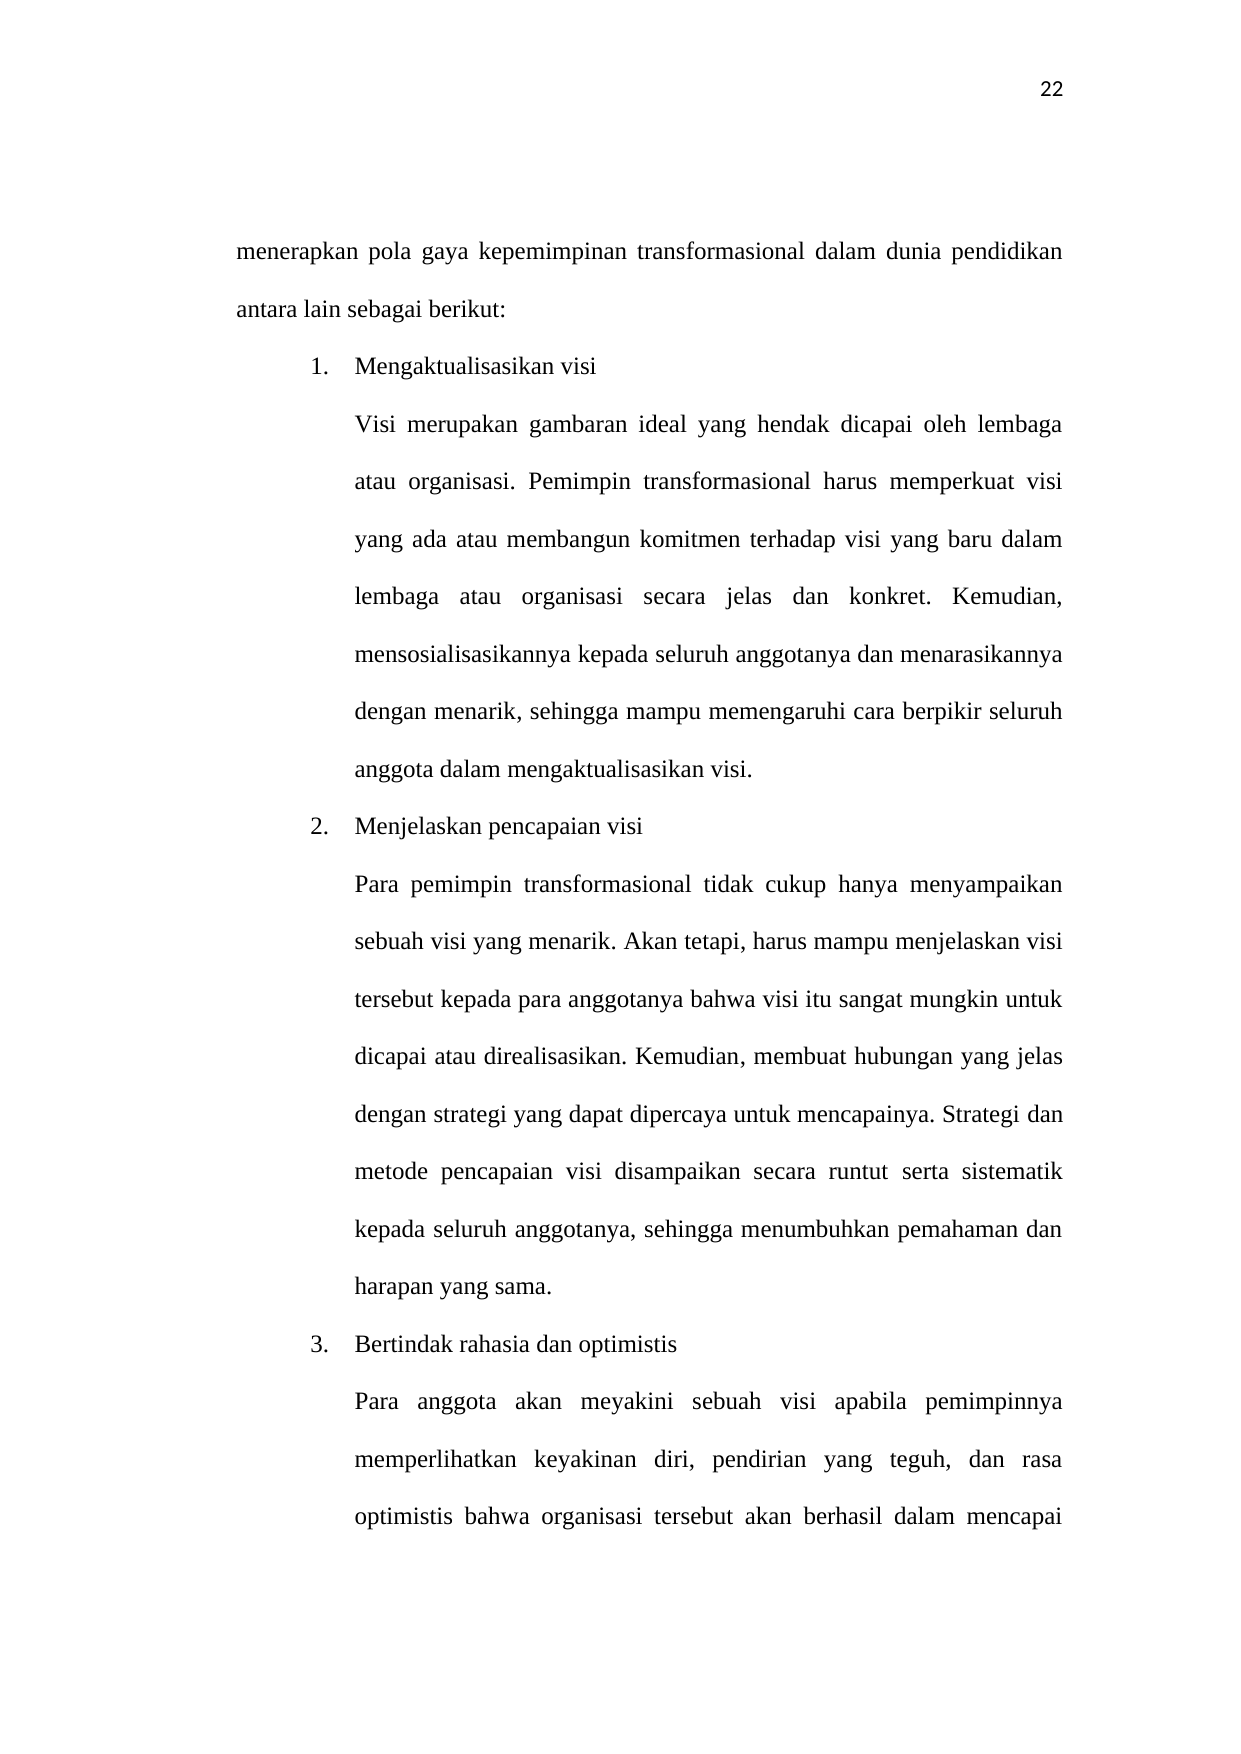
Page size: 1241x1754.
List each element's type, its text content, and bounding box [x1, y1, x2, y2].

list Mengaktualisasikan visi [310, 351, 1063, 380]
list Bertindak rahasia dan optimistis [310, 1329, 1063, 1357]
list Menjelaskan pencapaian visi [310, 811, 1063, 840]
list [236, 236, 1063, 322]
list Para pemimpin transformasional tidak cukup hanya menyampaikan sebuah visi yang menarik. Akan tetapi, harus mampu menjelaskan visi tersebut kepada para anggotanya bahwa visi itu sangat mungkin untuk dicapai atau direalisasikan. Kemudian, membuat hubungan yang jelas dengan strategi yang dapat dipercaya untuk mencapainya. Strategi dan metode pencapaian visi disampaikan secara runtut serta sistematik kepada seluruh anggotanya, sehingga menumbuhkan pemahaman dan harapan yang sama. [354, 869, 1063, 1300]
list Visi merupakan gambaran ideal yang hendak dicapai oleh lembaga atau organisasi. Pemimpin transformasional harus memperkuat visi yang ada atau membangun komitmen terhadap visi yang baru dalam lembaga atau organisasi secara jelas dan konkret. Kemudian, mensosialisasikannya kepada seluruh anggotanya dan menarasikannya dengan menarik, sehingga mampu memengaruhi cara berpikir seluruh anggota dalam mengaktualisasikan visi. [354, 409, 1063, 782]
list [354, 1386, 1063, 1530]
